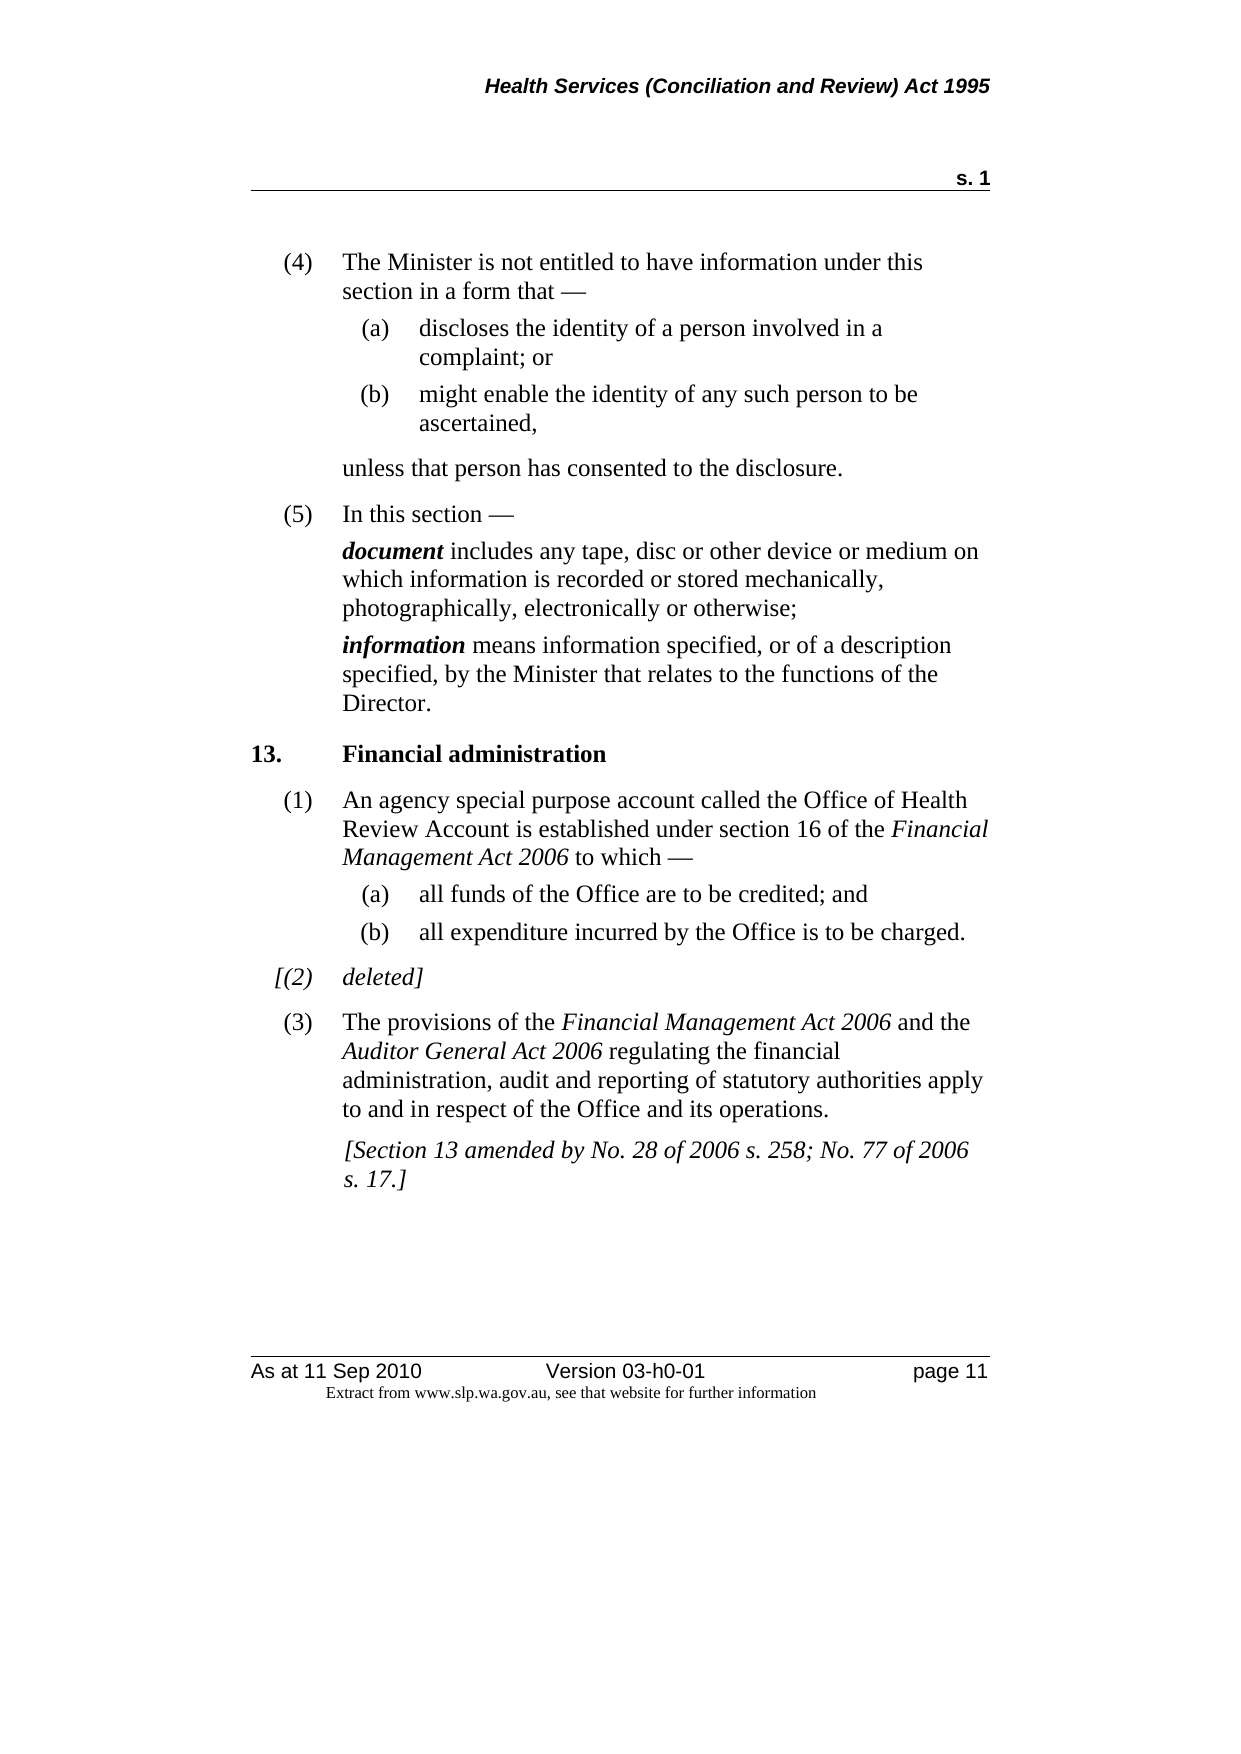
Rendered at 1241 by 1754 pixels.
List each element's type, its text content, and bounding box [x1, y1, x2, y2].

text (1) An agency special purpose account called the Office of Health Review Account is established under section 16 of the Financial Management Act 2006 to which — [251, 785, 990, 871]
text (b) might enable the identity of any such person to be ascertained, [251, 379, 990, 437]
text [Section 13 amended by No. 28 of 2006 s. 258; No. 77 of 2006 s. 17.] [251, 1135, 990, 1192]
text (b) all expenditure incurred by the Office is to be charged. [251, 917, 990, 945]
text (a) all funds of the Office are to be credited; and [251, 879, 990, 908]
text document includes any tape, disc or other device or medium on which information is recorded or stored mechanically, photographically, electronically or otherwise; [251, 536, 990, 622]
text information means information specified, or of a description specified, by the Minister that relates to the functions of the Director. [251, 630, 990, 717]
text (a) discloses the identity of a person involved in a complaint; or [251, 313, 990, 371]
text (5) In this section — [251, 499, 990, 527]
text unless that person has consented to the disclosure. [251, 453, 990, 482]
text [(2) deleted] [251, 962, 990, 991]
subtitle 13. Financial administration [251, 739, 990, 768]
text (4) The Minister is not entitled to have information under this section in a form that — [251, 247, 990, 305]
text (3) The provisions of the Financial Management Act 2006 and the Auditor General Act 2006 regulating the financial administration, audit and reporting of statutory authorities apply to and in respect of the Office and its operations. [251, 1007, 990, 1122]
